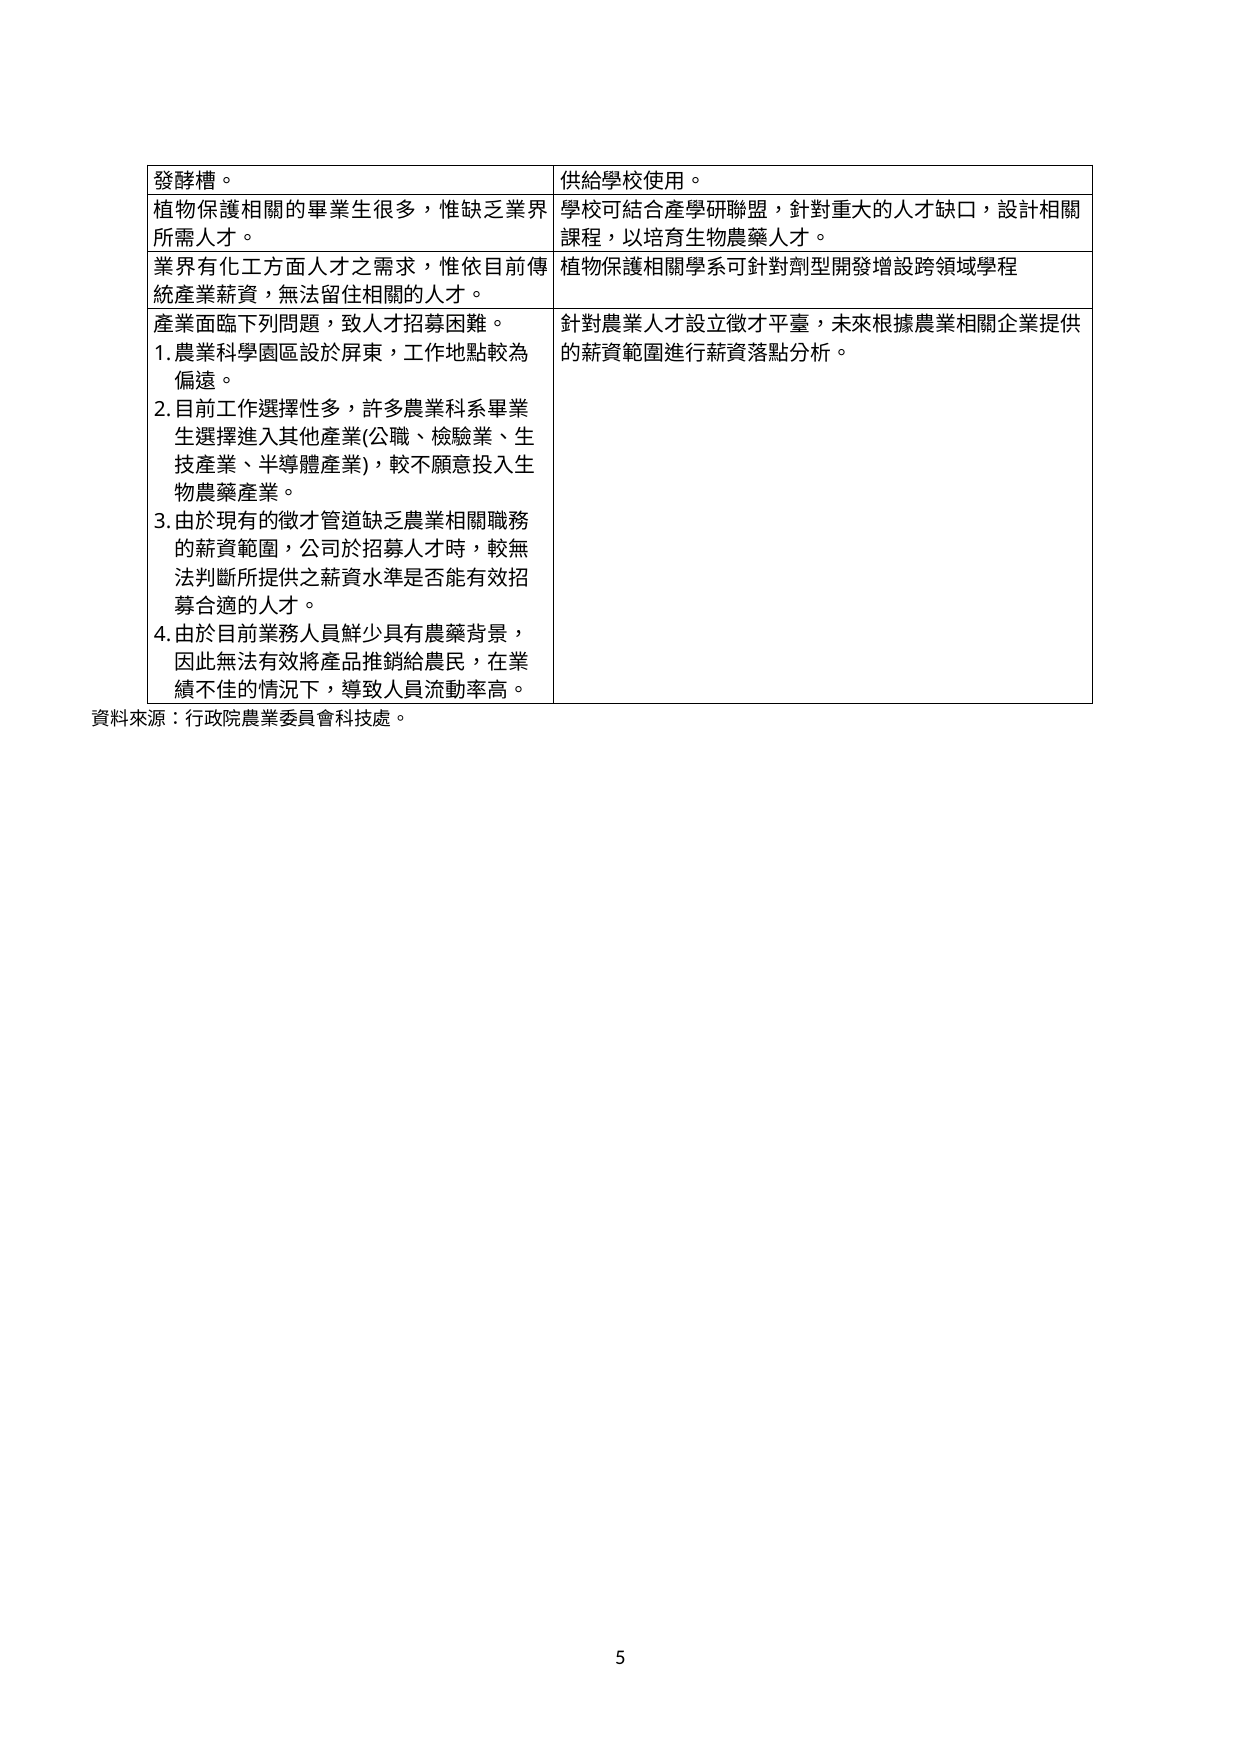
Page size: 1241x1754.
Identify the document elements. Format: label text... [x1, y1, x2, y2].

table_cell 學校可結合產學研聯盟，針對重大的人才缺口，設計相關課程，以培育生物農藥人才。 [554, 195, 1092, 251]
text 資料來源：行政院農業委員會科技處。 [91, 704, 1092, 730]
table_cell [554, 166, 1092, 194]
table_cell 針對農業人才設立徵才平臺，未來根據農業相關企業提供的薪資範圍進行薪資落點分析。 [554, 309, 1092, 703]
table_cell 植物保護相關的畢業生很多，惟缺乏業界所需人才。 [148, 195, 553, 251]
table_cell 植物保護相關學系可針對劑型開發增設跨領域學程 [554, 252, 1092, 308]
table_cell 業界有化工方面人才之需求，惟依目前傳統產業薪資，無法留住相關的人才。 [148, 252, 553, 308]
table_cell 產業面臨下列問題，致人才招募困難。 農業科學園區設於屏東，工作地點較為偏遠。 目前工作選擇性多，許多農業科系畢業生選擇進入其他產業(公職、檢驗業、生技產業、半導體產業)，較不願意投入生物農藥產業。 由於現有的徵才管道缺乏農業相關職務的薪資範圍，公司於招募人才時，較無法判斷所提供之薪資水準是否能有效招募合適的人才。 由於目前業務人員鮮少具有農藥背景，因此無法有效將產品推銷給農民，在業績不佳的情況下，導致人員流動率高。 [148, 309, 553, 703]
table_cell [148, 166, 553, 194]
